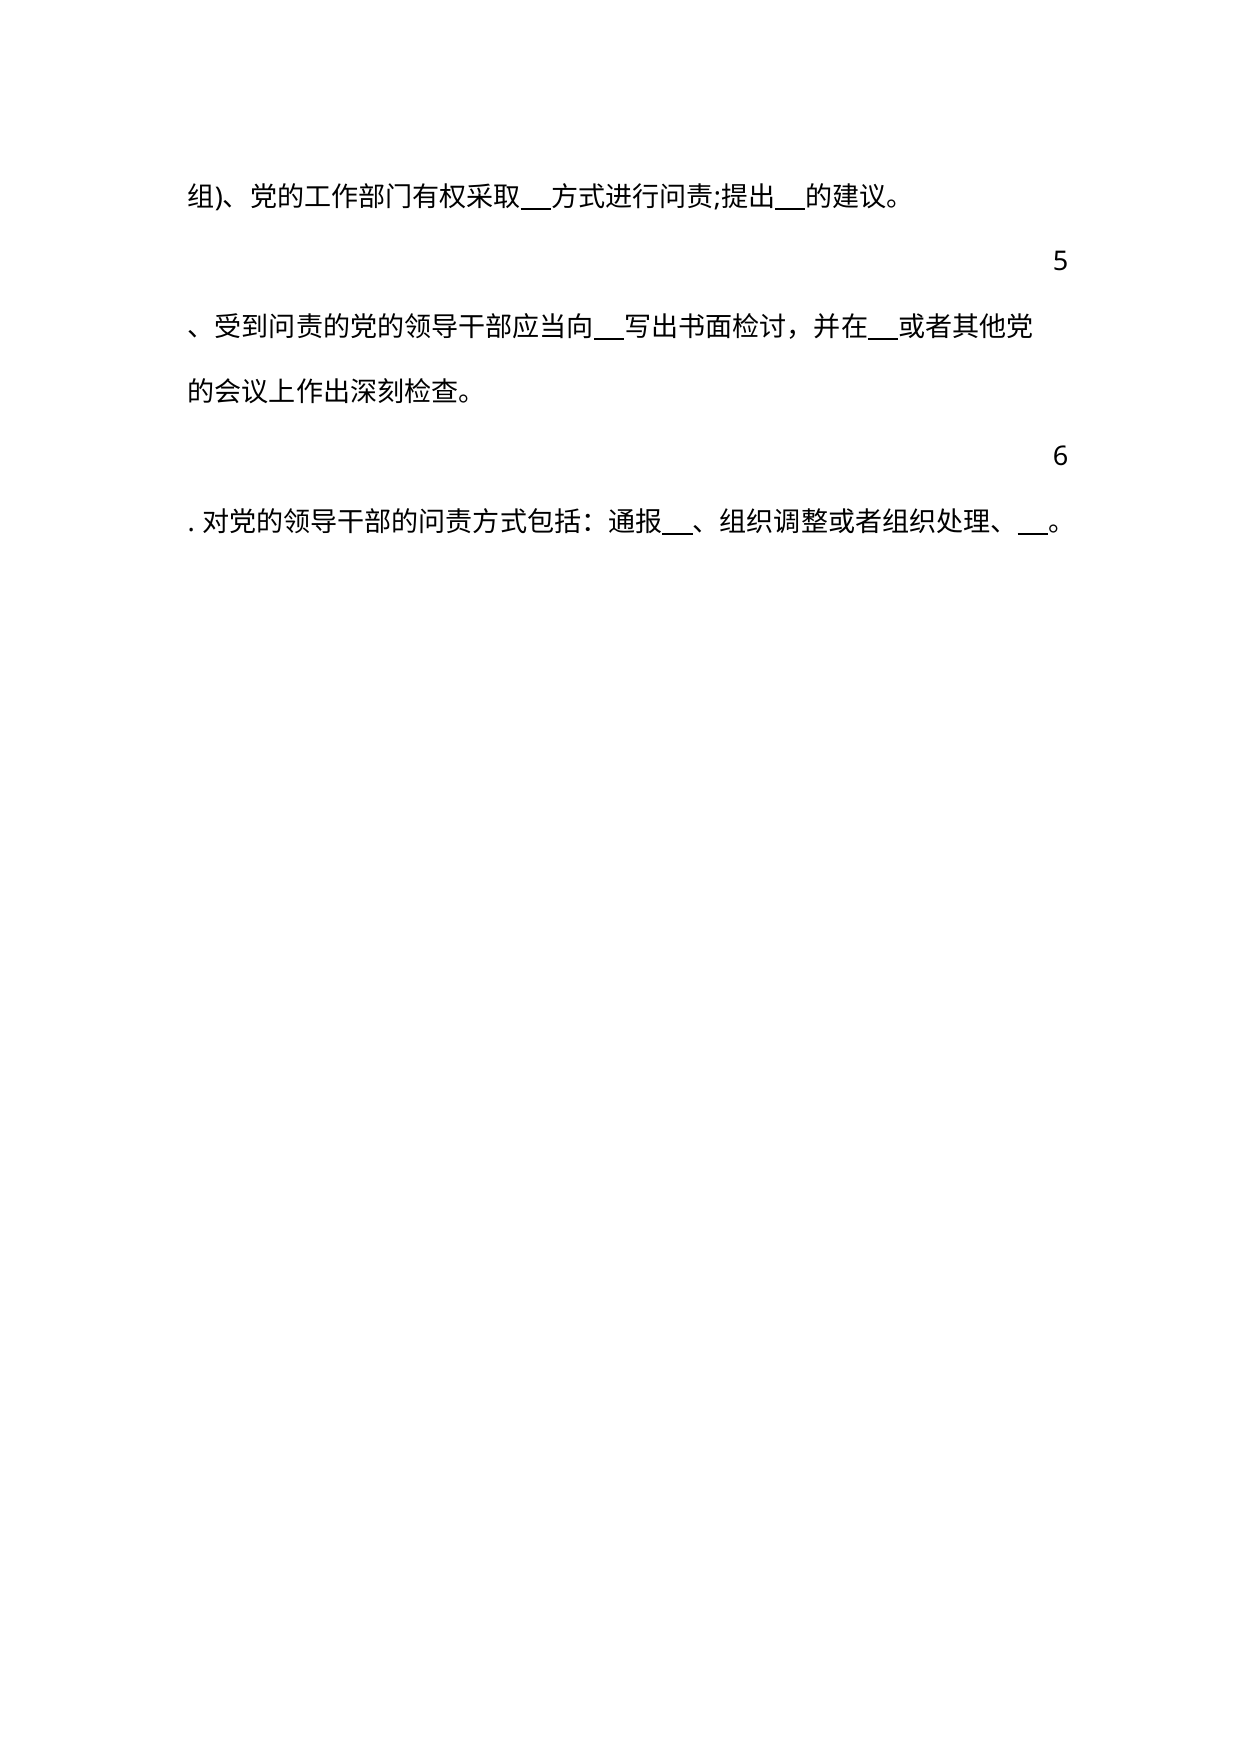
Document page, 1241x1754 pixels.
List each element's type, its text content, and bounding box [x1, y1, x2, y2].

text 5、受到问责的党的领导干部应当向 写出书面检讨，并在 或者其他党的会议上作出深刻检查。 [187, 227, 1053, 422]
text 6. 对党的领导干部的问责方式包括：通报 、组织调整或者组织处理、 。 [187, 422, 1053, 552]
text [187, 162, 1053, 227]
